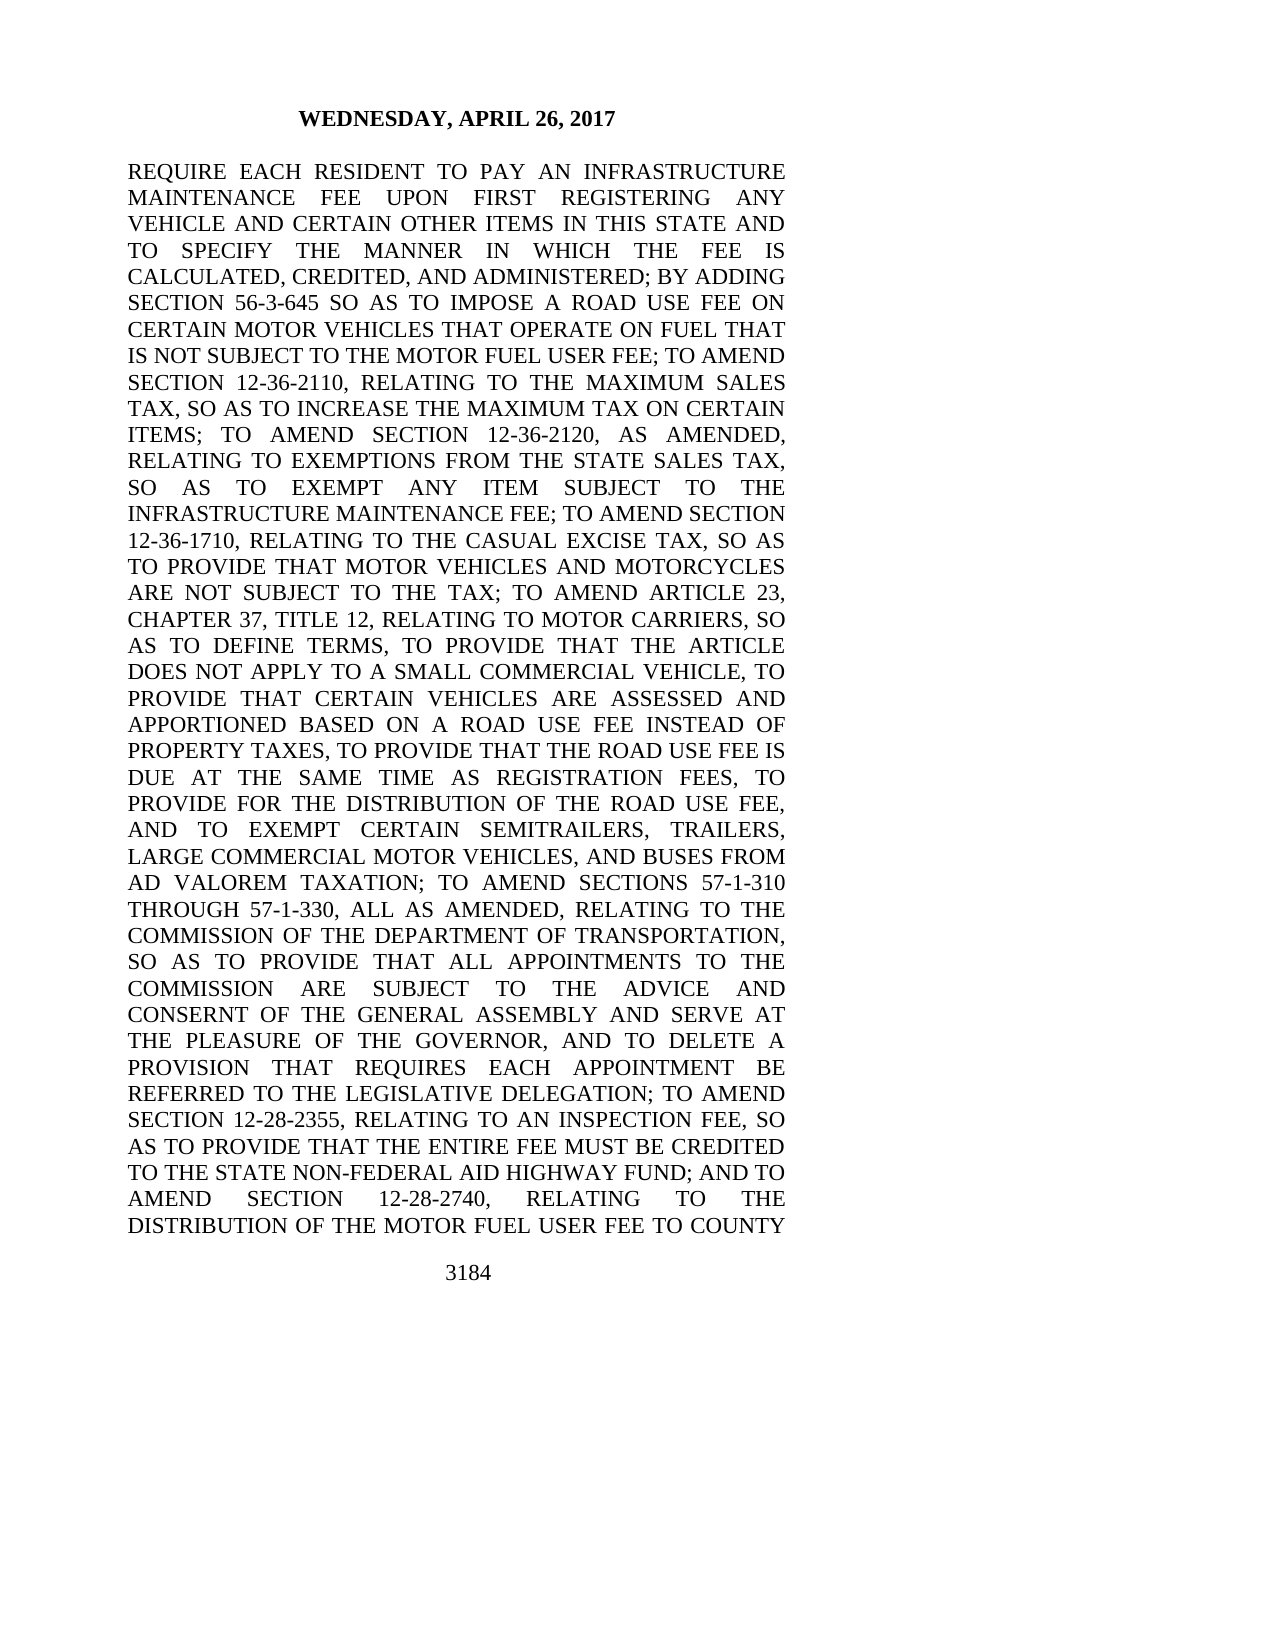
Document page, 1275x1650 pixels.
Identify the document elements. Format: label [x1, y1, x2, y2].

text [127, 158, 786, 1238]
